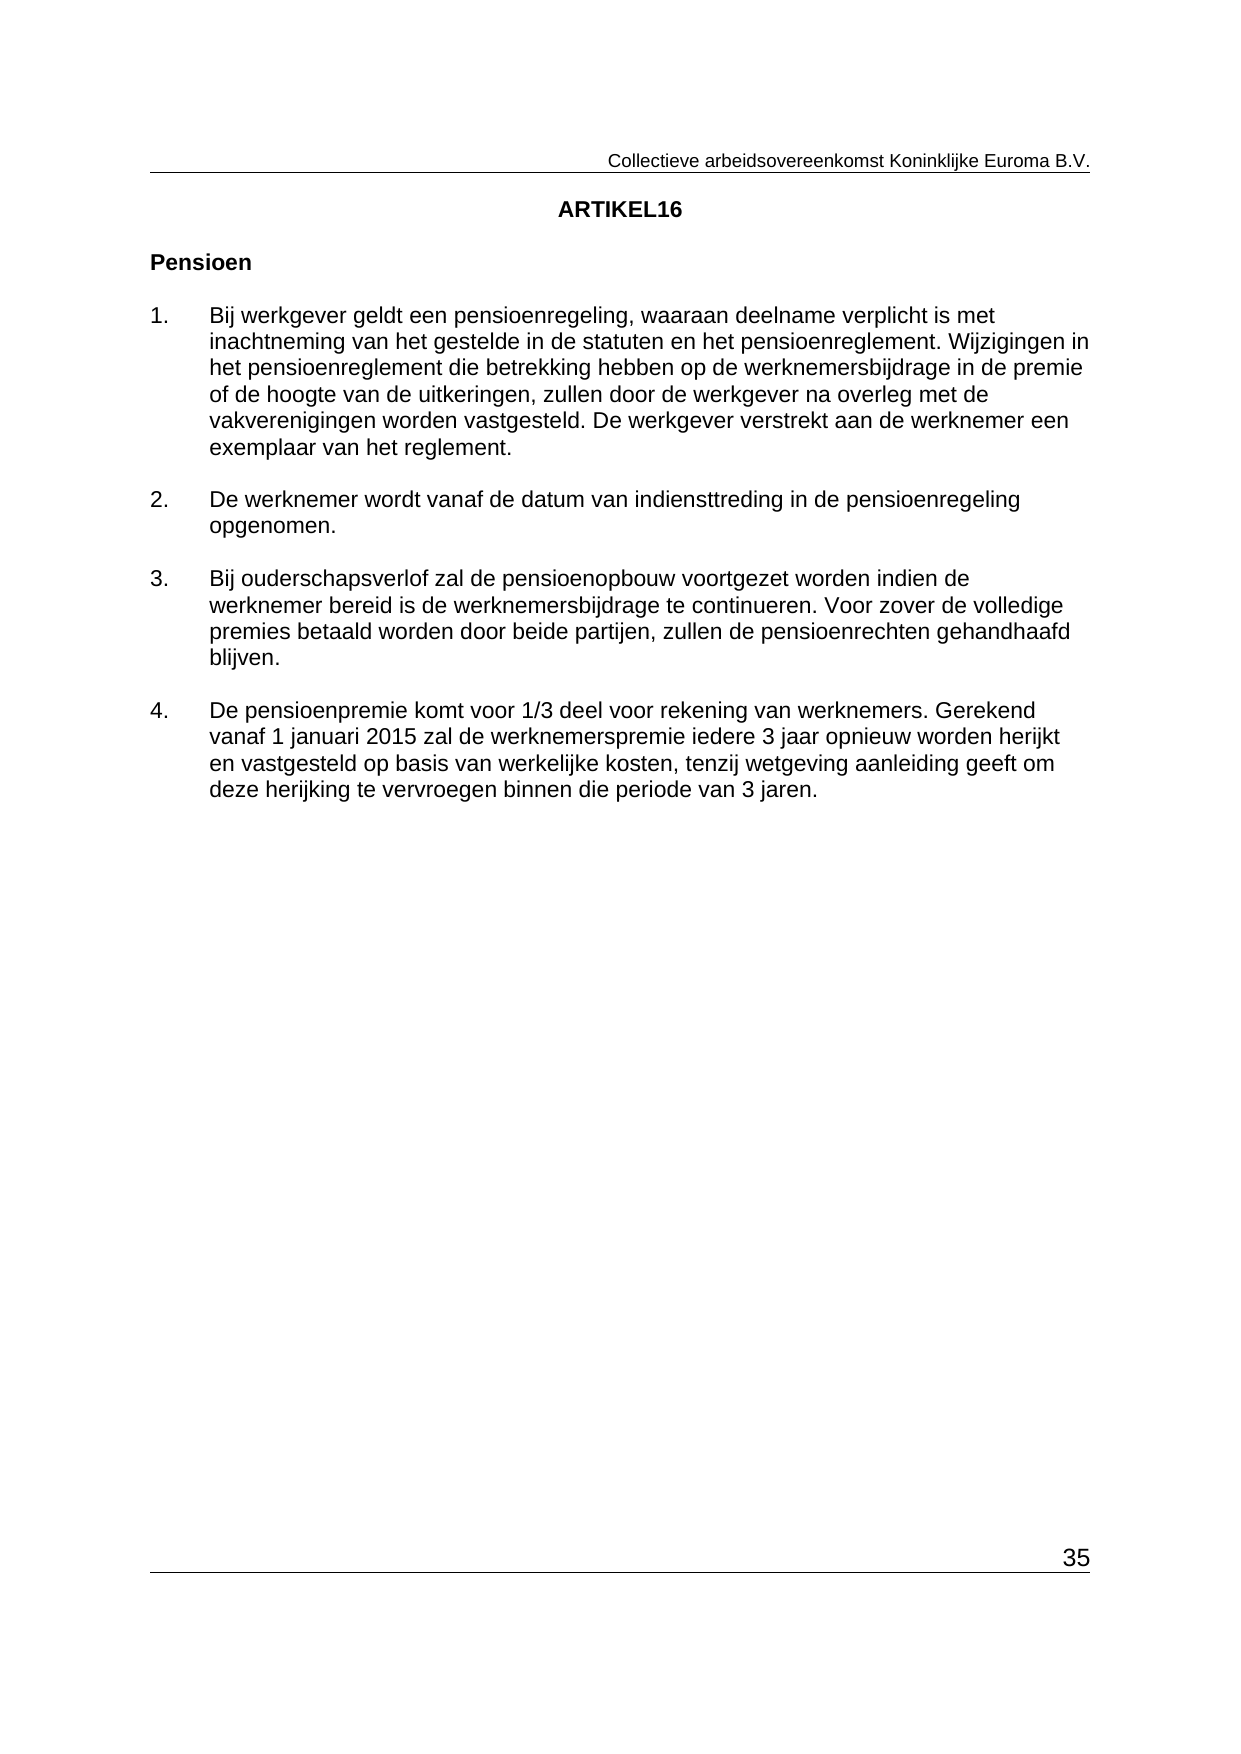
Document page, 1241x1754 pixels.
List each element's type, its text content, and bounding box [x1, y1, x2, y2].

subtitle Pensioen [150, 249, 1090, 275]
text 1. Bij werkgever geldt een pensioenregeling, waaraan deelname verplicht is met inachtneming van het gestelde in de statuten en het pensioenreglement. Wijzigingen in het pensioenreglement die betrekking hebben op de werknemersbijdrage in de premie of de hoogte van de uitkeringen, zullen door de werkgever na overleg met de vakverenigingen worden vastgesteld. De werkgever verstrekt aan de werknemer een exemplaar van het reglement. [150, 302, 1090, 460]
text 3. Bij ouderschapsverlof zal de pensioenopbouw voortgezet worden indien de [150, 565, 1090, 592]
text 4. De pensioenpremie komt voor 1/3 deel voor rekening van werknemers. Gerekend vanaf 1 januari 2015 zal de werknemerspremie iedere 3 jaar opnieuw worden herijkt en vastgesteld op basis van werkelijke kosten, tenzij wetgeving aanleiding geeft om deze herijking te vervroegen binnen die periode van 3 jaren. [150, 697, 1090, 802]
text 2. De werknemer wordt vanaf de datum van indiensttreding in de pensioenregeling opgenomen. [150, 486, 1090, 539]
text werknemer bereid is de werknemersbijdrage te continueren. Voor zover de volledige premies betaald worden door beide partijen, zullen de pensioenrechten gehandhaafd blijven. [150, 592, 1090, 671]
subtitle ARTIKEL16 [150, 196, 1090, 223]
